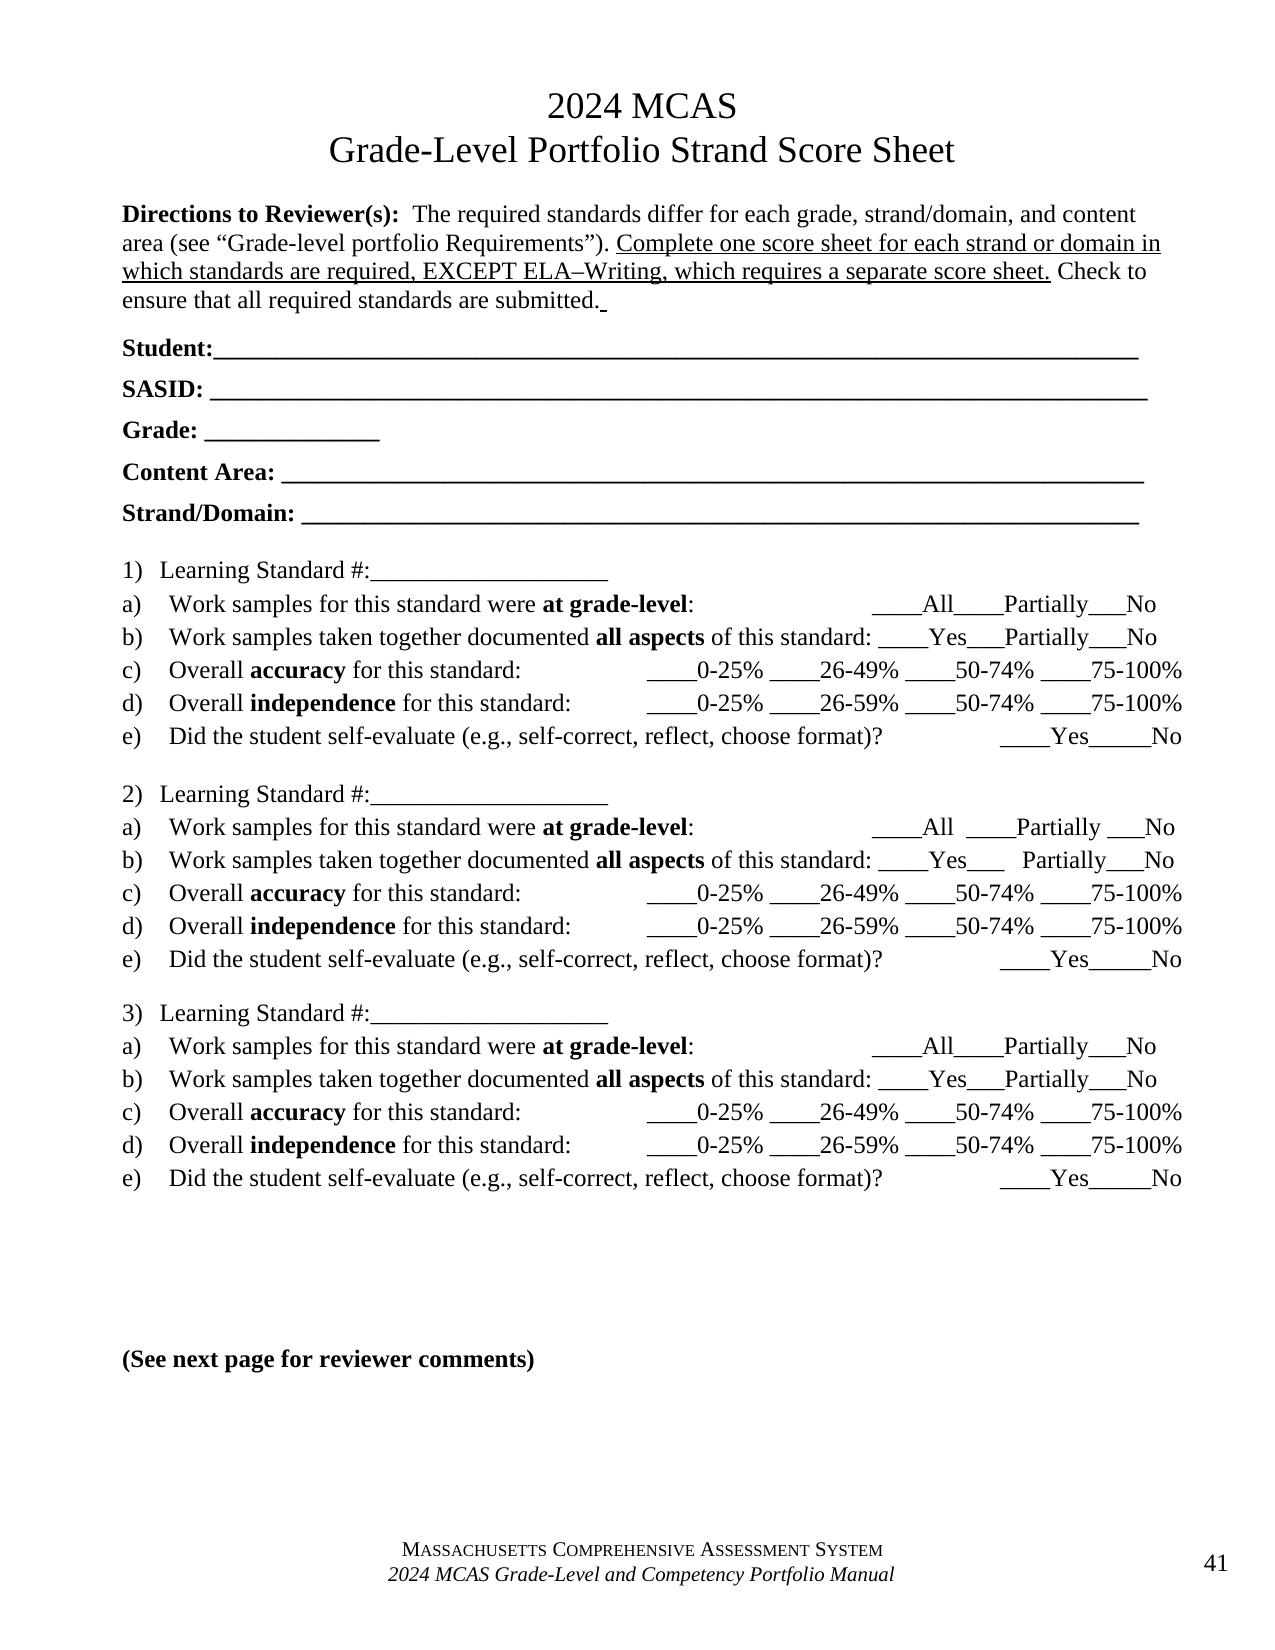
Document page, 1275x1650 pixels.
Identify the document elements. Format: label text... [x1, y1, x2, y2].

list Overall accuracy for this standard: ____0-25% ____26-49% ____50-74% ____75-100% [122, 1097, 1209, 1126]
list Work samples for this standard were at grade-level: ____All____Partially___No [122, 589, 1209, 617]
list Work samples for this standard were at grade-level: ____All ____Partially ___No [122, 812, 1209, 841]
list Learning Standard #:___________________ [122, 779, 1162, 807]
list Overall independence for this standard: ____0-25% ____26-59% ____50-74% ____75-100% [122, 911, 1209, 939]
list Learning Standard #:___________________ [122, 998, 1162, 1026]
list Overall accuracy for this standard: ____0-25% ____26-49% ____50-74% ____75-100% [122, 655, 1209, 683]
list Did the student self-evaluate (e.g., self-correct, reflect, choose format)? ____Yes_____No [122, 944, 1209, 973]
text Directions to Reviewer(s): The required standards differ for each grade, strand/domain, and content area (see “Grade-level portfolio Requirements”). Complete one score sheet for each strand or domain in which standards are required, EXCEPT ELA‒Writing, which requires a separate score sheet. Check to ensure that all required standards are submitted. [122, 199, 1162, 314]
text Grade: ______________ [122, 416, 1162, 444]
list Overall independence for this standard: ____0-25% ____26-59% ____50-74% ____75-100% [122, 1130, 1209, 1158]
list Work samples taken together documented all aspects of this standard: ____Yes___ Partially___No [122, 845, 1209, 873]
text Student:__________________________________________________________________________ [122, 333, 1162, 362]
text SASID: ___________________________________________________________________________ [122, 374, 1162, 403]
text Strand/Domain: ___________________________________________________________________ [122, 498, 1162, 527]
text Content Area: _____________________________________________________________________ [122, 457, 1162, 486]
list Learning Standard #:___________________ [122, 556, 1162, 584]
list Work samples taken together documented all aspects of this standard: ____Yes___Partially___No [122, 622, 1209, 650]
list Overall accuracy for this standard: ____0-25% ____26-49% ____50-74% ____75-100% [122, 878, 1209, 907]
list Did the student self-evaluate (e.g., self-correct, reflect, choose format)? ____Yes_____No [122, 1163, 1209, 1192]
list Work samples taken together documented all aspects of this standard: ____Yes___Partially___No [122, 1064, 1209, 1092]
list Overall independence for this standard: ____0-25% ____26-59% ____50-74% ____75-100% [122, 688, 1209, 716]
list Work samples for this standard were at grade-level: ____All____Partially___No [122, 1031, 1209, 1059]
text 2024 MCAS [122, 84, 1162, 127]
list Did the student self-evaluate (e.g., self-correct, reflect, choose format)? ____Yes_____No [122, 721, 1209, 749]
text (See next page for reviewer comments) [122, 1344, 1162, 1373]
text Grade-Level Portfolio Strand Score Sheet [122, 127, 1162, 170]
